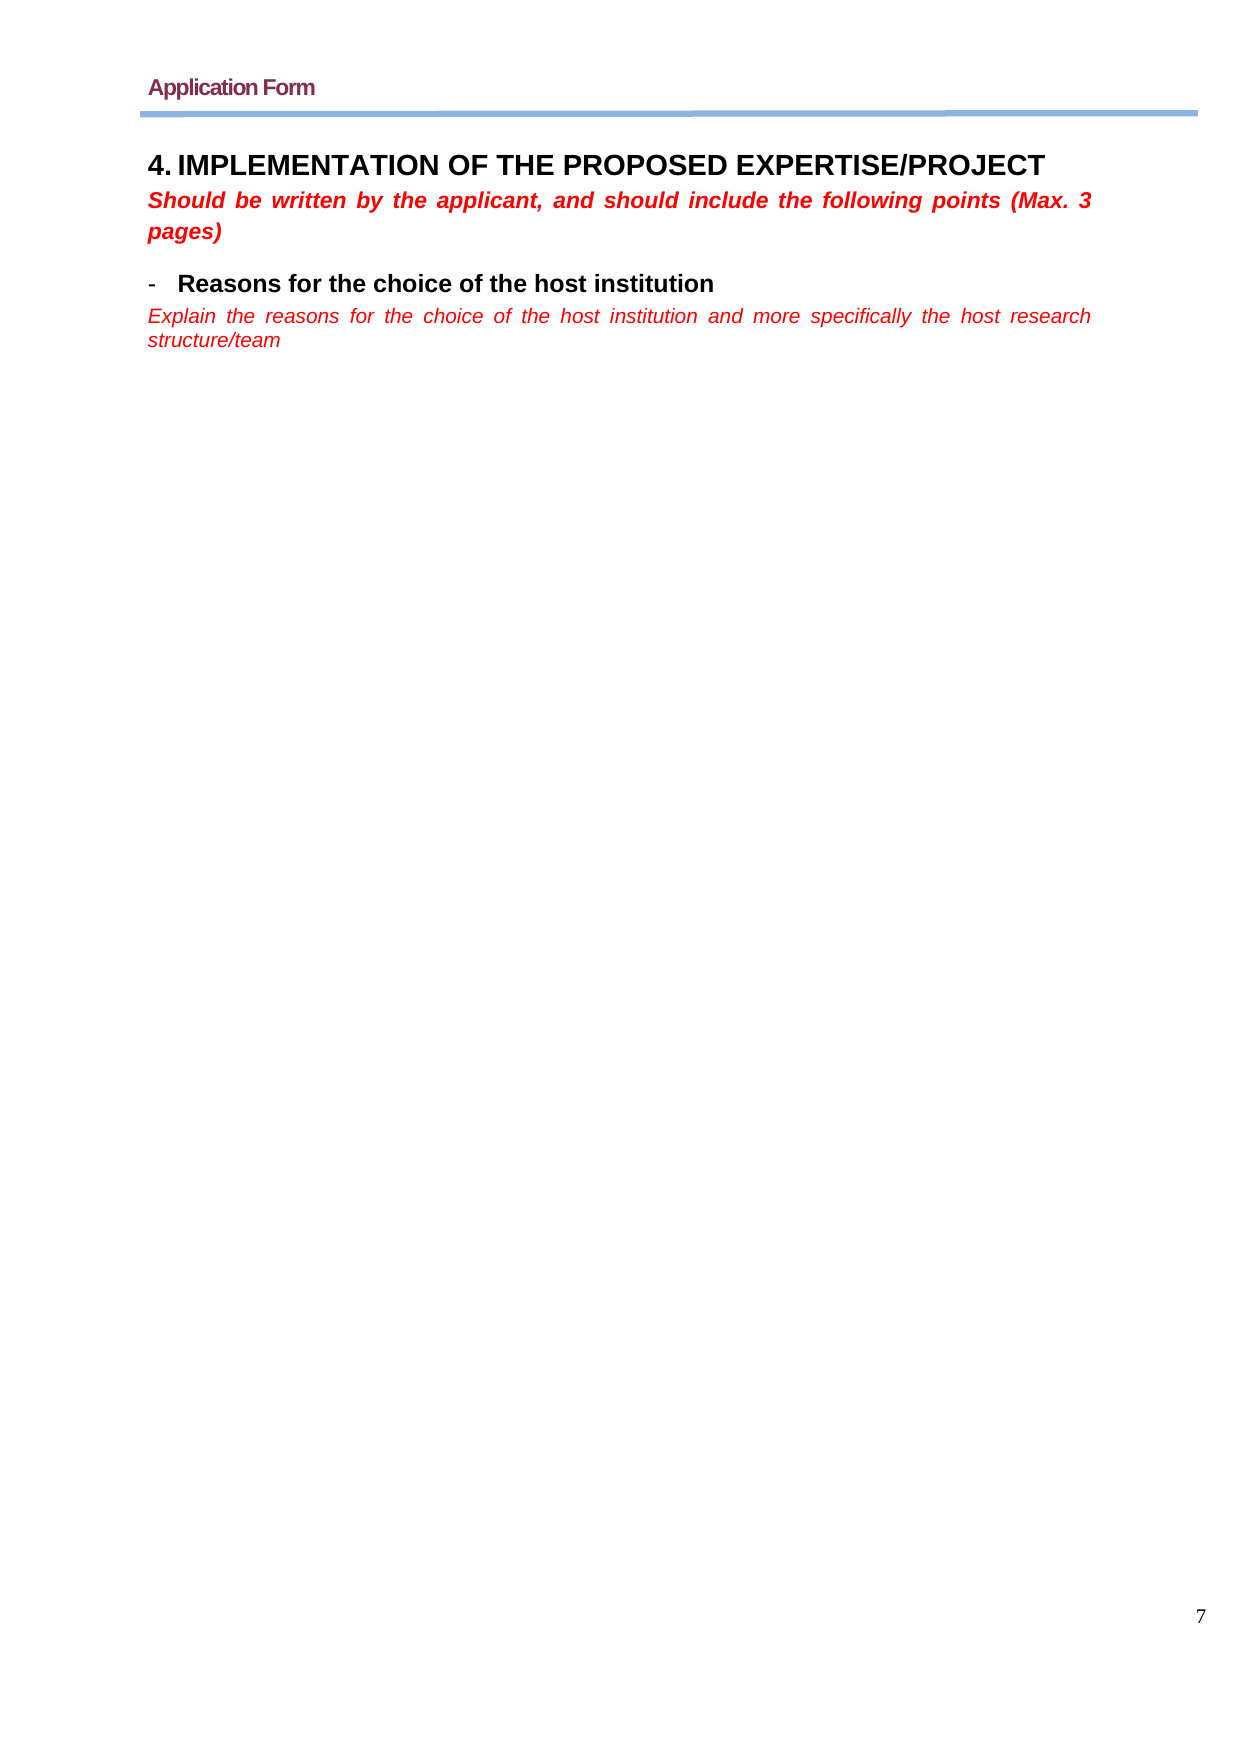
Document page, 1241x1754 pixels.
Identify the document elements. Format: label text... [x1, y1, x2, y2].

subtitle Explain the reasons for the choice of the host institution and more specifically the host research structure/team [148, 304, 1092, 352]
subtitle Reasons for the choice of the host institution [148, 269, 1092, 298]
list IMPLEMENTATION OF THE PROPOSED EXPERTISE/PROJECT [148, 148, 1092, 181]
text Should be written by the applicant, and should include the following points (Max. 3 pages) [148, 182, 1092, 244]
